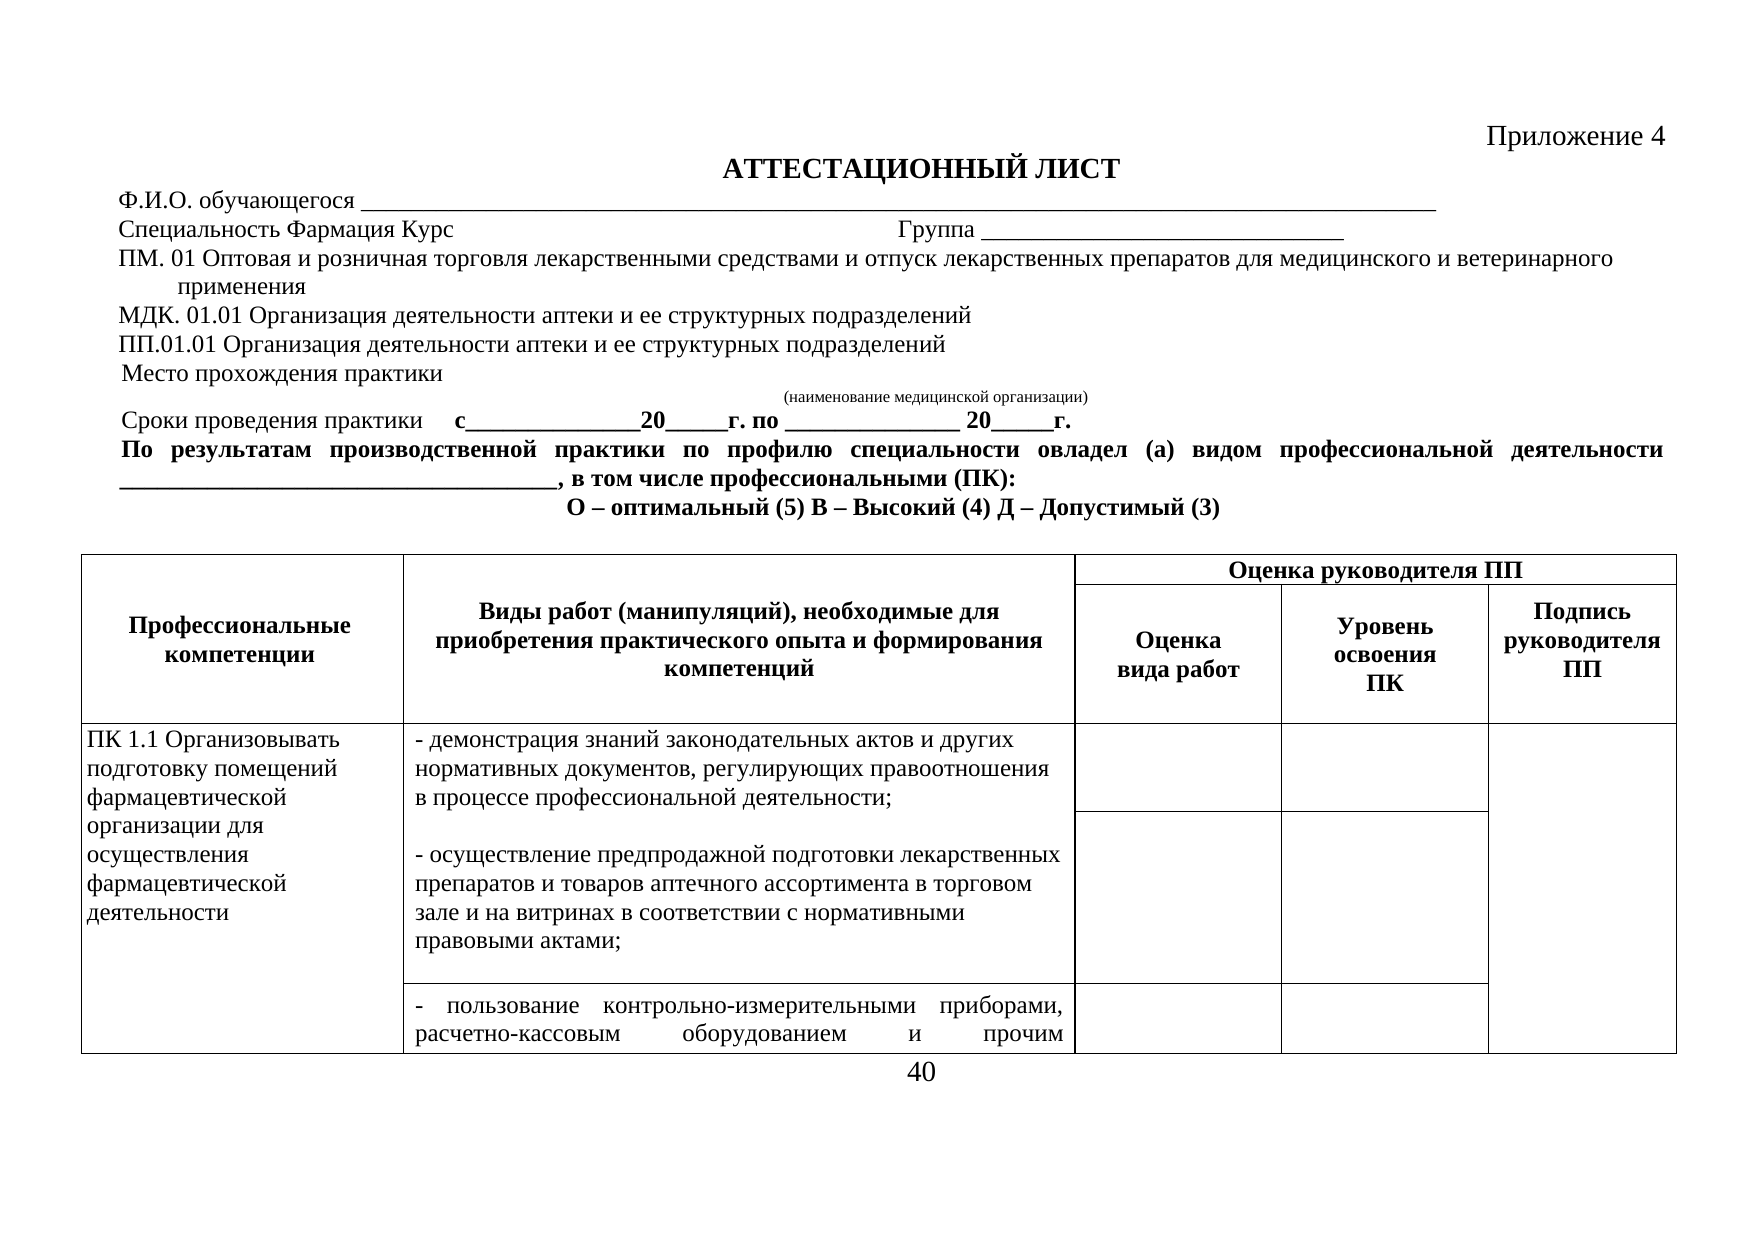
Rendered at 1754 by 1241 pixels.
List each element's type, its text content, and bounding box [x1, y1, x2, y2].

table_cell [1076, 724, 1281, 811]
table_cell [1282, 812, 1488, 983]
text ПМ. 01 Оптовая и розничная торговля лекарственными средствами и отпуск лекарственных препаратов для медицинского и ветеринарного применения [118, 243, 1665, 300]
text Специальность Фармация Курс Группа _____________________________ [118, 214, 1665, 243]
table_cell Оценка вида работ [1076, 585, 1281, 723]
text МДК. 01.01 Организация деятельности аптеки и ее структурных подразделений [118, 300, 1665, 329]
table_cell [1282, 984, 1488, 1053]
table_header Профессиональные компетенции [82, 555, 403, 723]
table_header Виды работ (манипуляций), необходимые для приобретения практического опыта и формирования компетенций [404, 555, 1074, 723]
text Ф.И.О. обучающегося ______________________________________________________________________________________ [118, 185, 1665, 214]
table_cell [1489, 724, 1676, 1053]
text О – оптимальный (5) В – Высокий (4) Д – Допустимый (3) [121, 492, 1665, 521]
table_cell Подпись руководителя ПП [1489, 585, 1676, 723]
text Приложение 4 [177, 118, 1665, 152]
table_cell [1076, 984, 1281, 1053]
table_cell [1076, 812, 1281, 983]
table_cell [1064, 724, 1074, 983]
text По результатам производственной практики по профилю специальности овладел (а) видом профессиональной деятельности ___________________________________, в том числе профессиональными (ПК): [121, 434, 1665, 492]
text (наименование медицинской организации) [121, 386, 1665, 406]
table_cell [1282, 724, 1488, 811]
text АТТЕСТАЦИОННЫЙ ЛИСТ [177, 152, 1665, 185]
text Место прохождения практики [121, 358, 1665, 386]
table_cell Уровень освоения ПК [1282, 585, 1488, 723]
text ПП.01.01 Организация деятельности аптеки и ее структурных подразделений [118, 329, 1665, 358]
table_header Оценка руководителя ПП [1076, 555, 1676, 584]
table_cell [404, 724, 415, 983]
text Сроки проведения практики с______________20_____г. по ______________ 20_____г. [121, 406, 1665, 434]
table_cell ПК 1.1 Организовывать подготовку помещений фармацевтической организации для осуществления фармацевтической деятельности [82, 724, 403, 1053]
